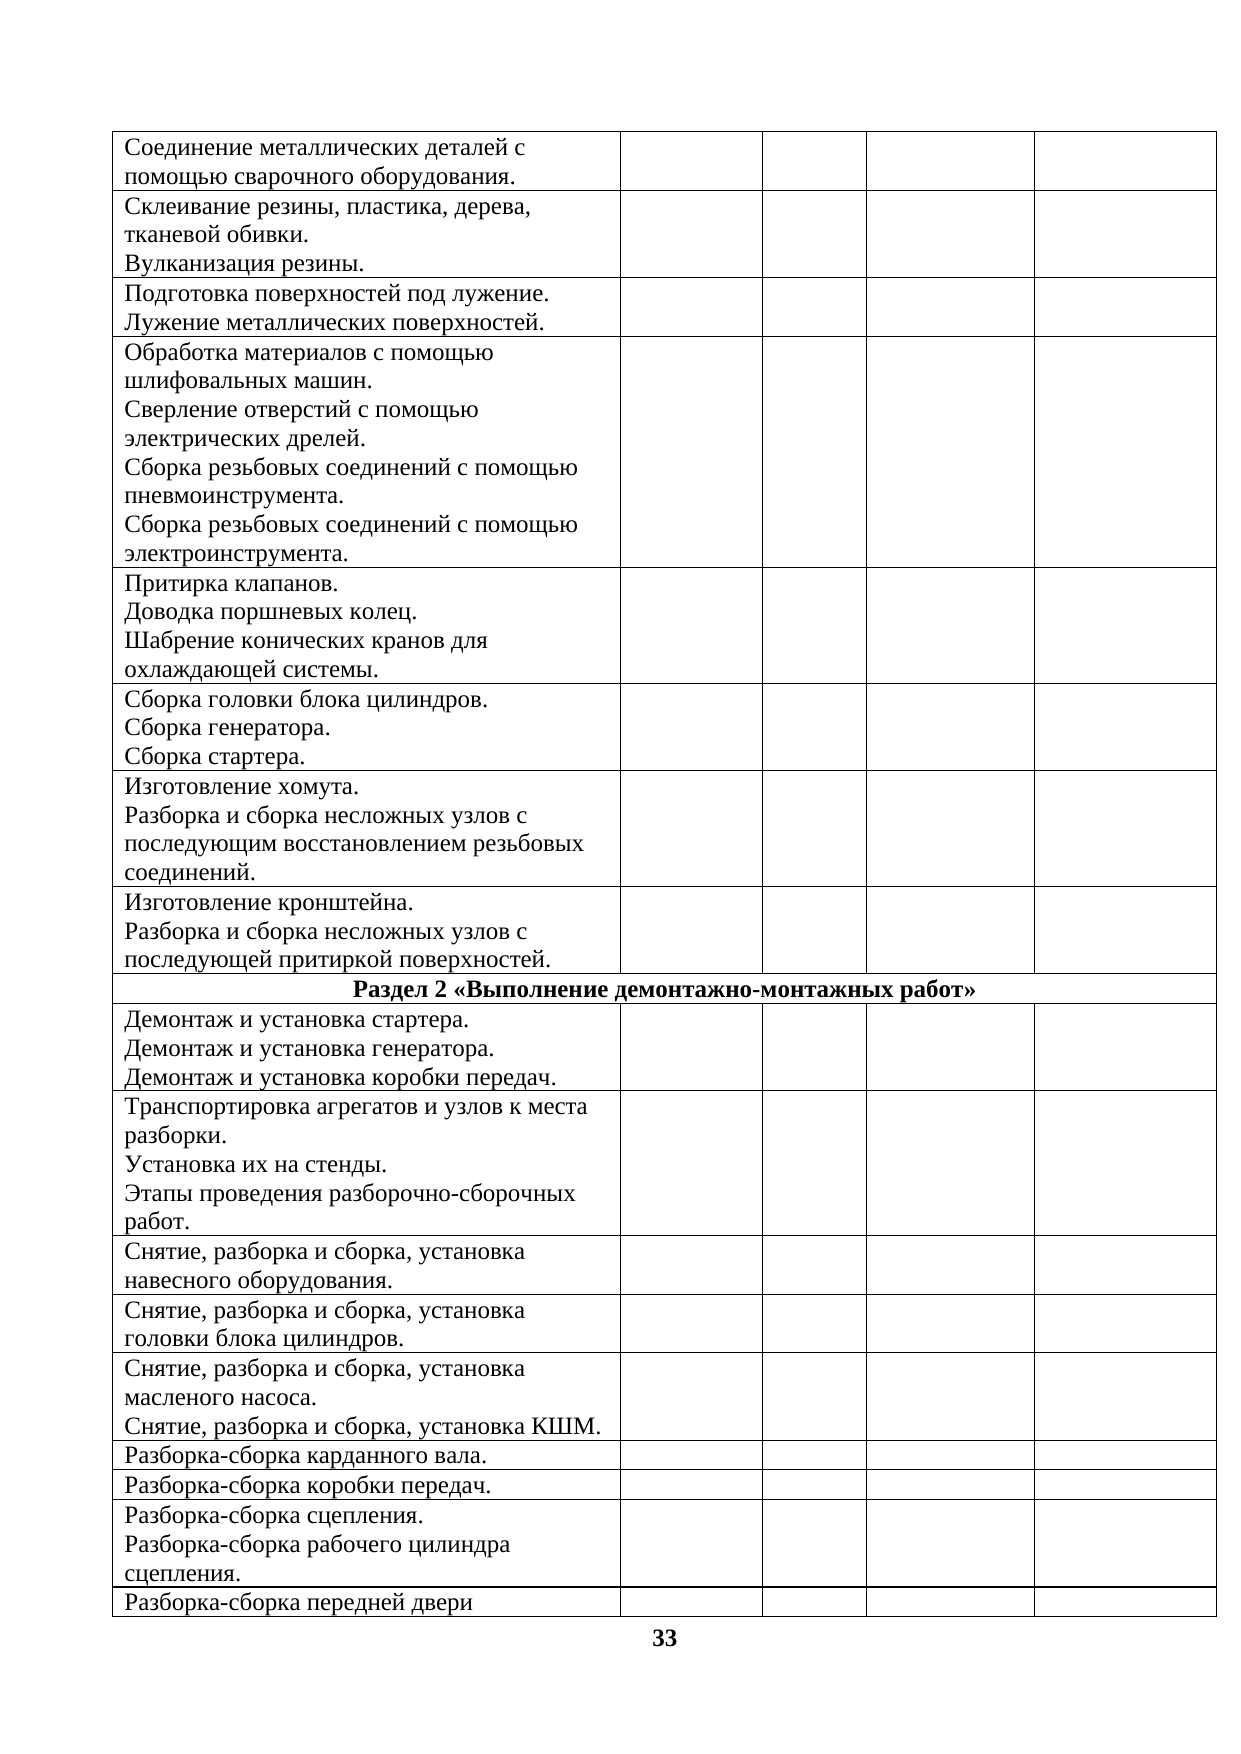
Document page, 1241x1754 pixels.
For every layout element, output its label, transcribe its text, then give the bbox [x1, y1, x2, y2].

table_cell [113, 1588, 620, 1616]
table_cell [1035, 278, 1216, 336]
table_cell [763, 1470, 866, 1499]
table_cell [1035, 1441, 1216, 1469]
table_cell [763, 887, 866, 973]
table_cell Транспортировка агрегатов и узлов к места разборки. Установка их на стенды. Этапы проведения разборочно-сборочных работ. [113, 1091, 620, 1235]
table_cell Снятие, разборка и сборка, установка головки блока цилиндров. [113, 1295, 620, 1352]
table_cell [867, 1236, 1034, 1294]
table_cell [867, 1353, 1034, 1439]
table_cell Склеивание резины, пластика, дерева, тканевой обивки. Вулканизация резины. [113, 191, 620, 277]
table_cell [763, 1236, 866, 1294]
table_cell [763, 1295, 866, 1352]
table_cell [621, 1004, 762, 1090]
table_cell [763, 278, 866, 336]
table_cell [1035, 1295, 1216, 1352]
table_cell [621, 191, 762, 277]
table_cell [763, 684, 866, 770]
table_cell [763, 191, 866, 277]
table_cell [867, 1588, 1034, 1616]
table_cell [1035, 1470, 1216, 1499]
table_cell [763, 1091, 866, 1235]
table_cell [621, 1470, 762, 1499]
table_cell [1035, 191, 1216, 277]
table_cell [1035, 684, 1216, 770]
table_cell [1035, 132, 1216, 190]
table_cell [867, 278, 1034, 336]
table_cell [1035, 1091, 1216, 1235]
table_cell Разборка-сборка сцепления. Разборка-сборка рабочего цилиндра сцепления. [113, 1500, 620, 1586]
table_cell [763, 1353, 866, 1439]
table_cell [867, 1441, 1034, 1469]
table_cell [867, 684, 1034, 770]
table_cell [621, 1295, 762, 1352]
table_cell Разборка-сборка карданного вала. [113, 1441, 620, 1469]
table_cell [1035, 1500, 1216, 1586]
table_cell [763, 1004, 866, 1090]
table_cell [621, 887, 762, 973]
table_cell [867, 568, 1034, 683]
table_cell [867, 1470, 1034, 1499]
table_cell [621, 337, 762, 567]
table_cell [1035, 568, 1216, 683]
table_cell [621, 1091, 762, 1235]
table_cell [763, 1500, 866, 1586]
table_cell [867, 1004, 1034, 1090]
table_cell [763, 771, 866, 886]
table_cell [1035, 1588, 1216, 1616]
table_cell [621, 278, 762, 336]
table_cell [621, 1500, 762, 1586]
table_cell Снятие, разборка и сборка, установка масленого насоса. Снятие, разборка и сборка, установка КШМ. [113, 1353, 620, 1439]
table_cell [867, 191, 1034, 277]
table_cell Сборка головки блока цилиндров. Сборка генератора. Сборка стартера. [113, 684, 620, 770]
table_cell [867, 1500, 1034, 1586]
table_cell [621, 1353, 762, 1439]
table_cell [621, 568, 762, 683]
table_cell Разборка-сборка коробки передач. [113, 1470, 620, 1499]
table_cell [867, 771, 1034, 886]
table_cell [867, 337, 1034, 567]
table_cell [867, 132, 1034, 190]
table_cell Подготовка поверхностей под лужение. Лужение металлических поверхностей. [113, 278, 620, 336]
table_cell Изготовление хомута. Разборка и сборка несложных узлов с последующим восстановлением резьбовых соединений. [113, 771, 620, 886]
table_cell [763, 1441, 866, 1469]
table_cell [621, 132, 762, 190]
table_cell [763, 337, 866, 567]
table_cell [1035, 771, 1216, 886]
table_cell Снятие, разборка и сборка, установка навесного оборудования. [113, 1236, 620, 1294]
table_cell [867, 1295, 1034, 1352]
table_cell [113, 132, 620, 190]
table_cell [621, 1588, 762, 1616]
table_cell [867, 1091, 1034, 1235]
table_cell [763, 1588, 866, 1616]
table_cell [621, 1441, 762, 1469]
table_cell [1035, 337, 1216, 567]
table_cell [867, 887, 1034, 973]
table_cell Раздел 2 «Выполнение демонтажно-монтажных работ» [113, 974, 1216, 1003]
table_cell [621, 684, 762, 770]
table_cell Обработка материалов с помощью шлифовальных машин. Сверление отверстий с помощью электрических дрелей. Сборка резьбовых соединений с помощью пневмоинструмента. Сборка резьбовых соединений с помощью электроинструмента. [113, 337, 620, 567]
table_cell [621, 1236, 762, 1294]
table_cell [1035, 1353, 1216, 1439]
table_cell Притирка клапанов. Доводка поршневых колец. Шабрение конических кранов для охлаждающей системы. [113, 568, 620, 683]
table_cell [1035, 1004, 1216, 1090]
table_cell [763, 132, 866, 190]
table_cell [763, 568, 866, 683]
table_cell [621, 771, 762, 886]
table_cell Демонтаж и установка стартера. Демонтаж и установка генератора. Демонтаж и установка коробки передач. [113, 1004, 620, 1090]
table_cell Изготовление кронштейна. Разборка и сборка несложных узлов с последующей притиркой поверхностей. [113, 887, 620, 973]
table_cell [1035, 1236, 1216, 1294]
table_cell [1035, 887, 1216, 973]
